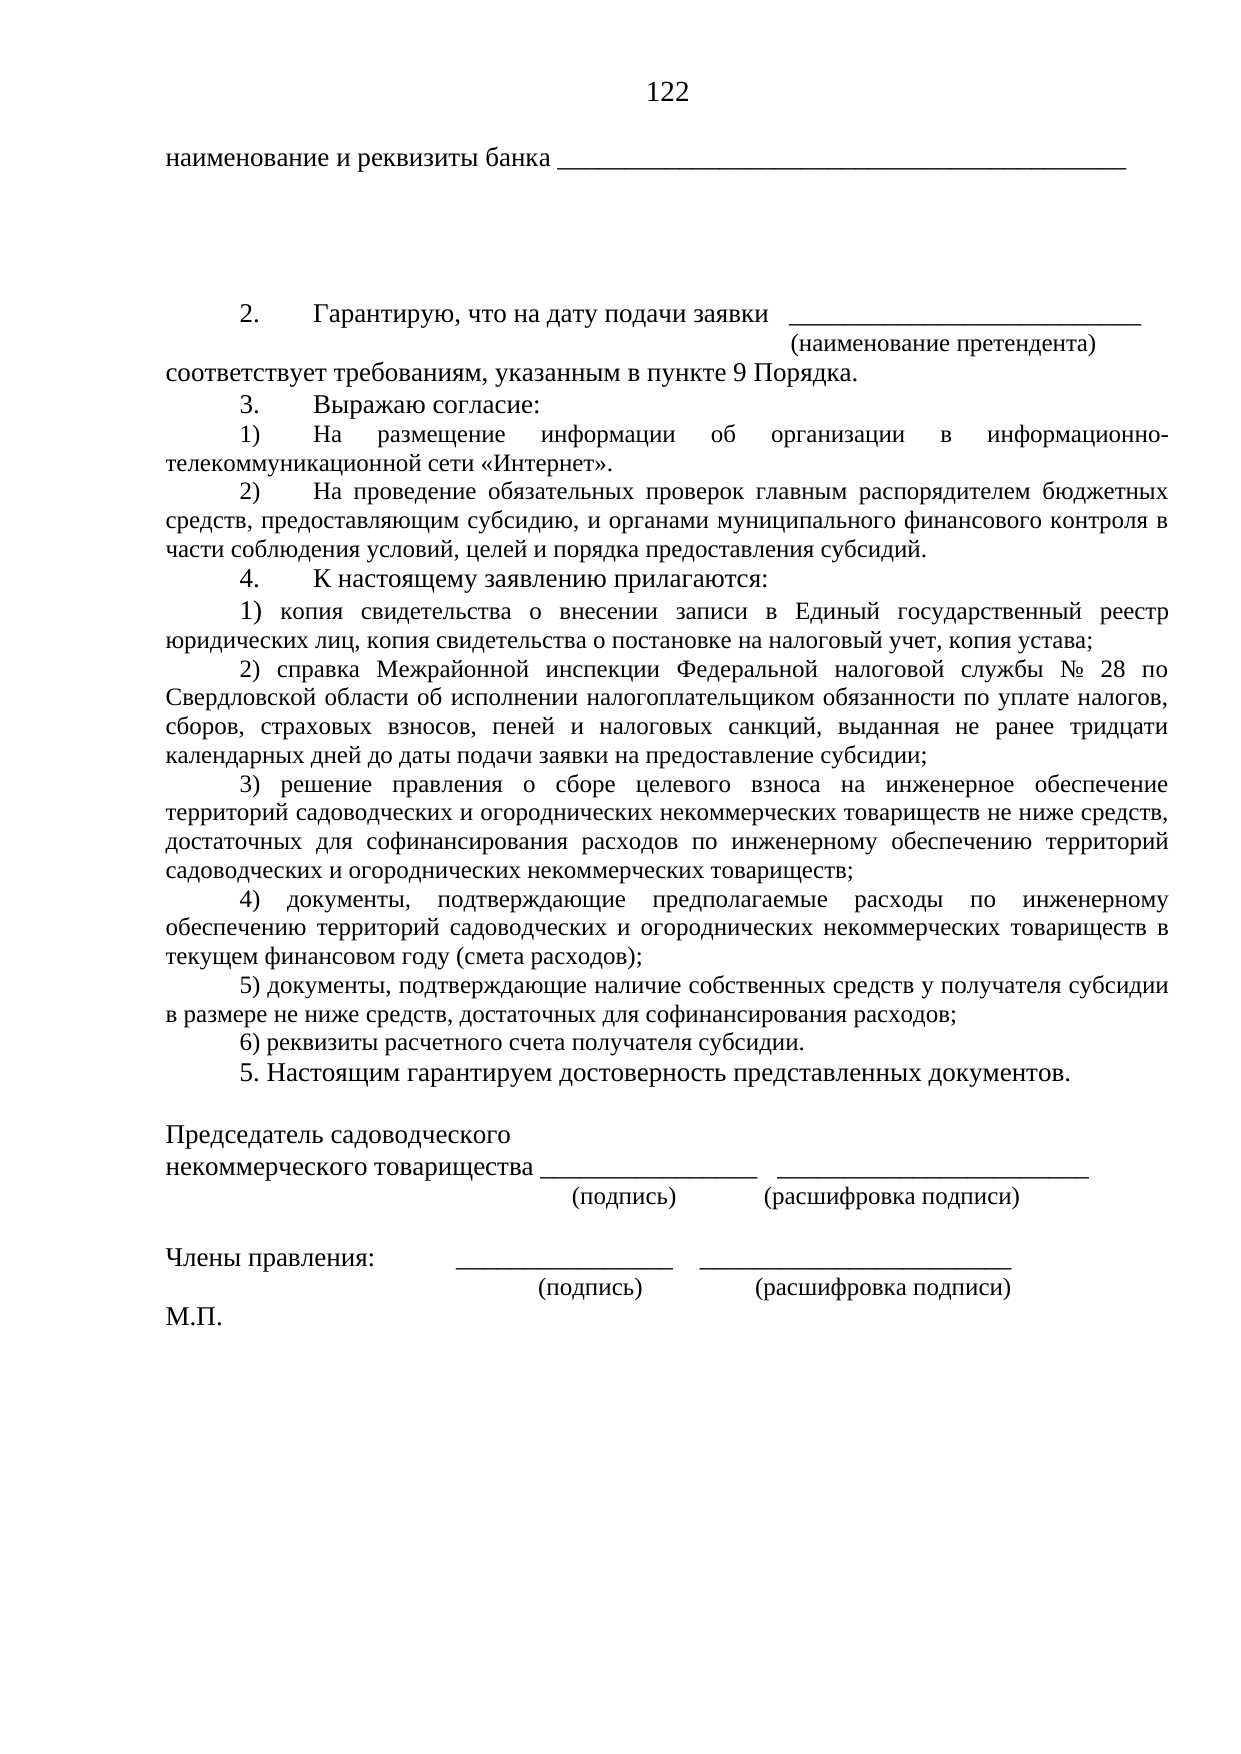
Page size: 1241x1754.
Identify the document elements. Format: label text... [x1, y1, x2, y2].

text 3) решение правления о сборе целевого взноса на инженерное обеспечение территорий садоводческих и огороднических некоммерческих товариществ не ниже средств, достаточных для софинансирования расходов по инженерному обеспечению территорий садоводческих и огороднических некоммерческих товариществ; [165, 769, 1169, 884]
text (подпись) (расшифровка подписи) [165, 1181, 1169, 1209]
text 5) документы, подтверждающие наличие собственных средств у получателя субсидии в размере не ниже средств, достаточных для софинансирования расходов; [165, 970, 1169, 1027]
list Выражаю согласие: [165, 388, 1169, 419]
list К настоящему заявлению прилагаются: [165, 563, 1169, 594]
text Председатель садоводческого [165, 1118, 1169, 1149]
list Гарантирую, что на дату подачи заявки __________________________ [165, 297, 1169, 328]
text наименование и реквизиты банка __________________________________________ [165, 141, 1169, 172]
text 6) реквизиты расчетного счета получателя субсидии. [165, 1027, 1169, 1056]
text М.П. [165, 1301, 1169, 1332]
text (наименование претендента) [165, 328, 1169, 357]
text соответствует требованиям, указанным в пункте 9 Порядка. [165, 357, 1169, 388]
text 1) копия свидетельства о внесении записи в Единый государственный реестр юридических лиц, копия свидетельства о постановке на налоговый учет, копия устава; [165, 594, 1169, 654]
list На размещение информации об организации в информационно-телекоммуникационной сети «Интернет». [165, 419, 1169, 476]
text (подпись) (расшифровка подписи) [165, 1272, 1169, 1301]
text 5. Настоящим гарантируем достоверность представленных документов. [165, 1056, 1169, 1087]
text Члены правления: ________________ _______________________ [165, 1241, 1169, 1272]
text некоммерческого товарищества ________________ _______________________ [165, 1149, 1169, 1181]
text 2) справка Межрайонной инспекции Федеральной налоговой службы № 28 по Свердловской области об исполнении налогоплательщиком обязанности по уплате налогов, сборов, страховых взносов, пеней и налоговых санкций, выданная не ранее тридцати календарных дней до даты подачи заявки на предоставление субсидии; [165, 654, 1169, 769]
list На проведение обязательных проверок главным распорядителем бюджетных средств, предоставляющим субсидию, и органами муниципального финансового контроля в части соблюдения условий, целей и порядка предоставления субсидий. [165, 476, 1169, 563]
text 4) документы, подтверждающие предполагаемые расходы по инженерному обеспечению территорий садоводческих и огороднических некоммерческих товариществ в текущем финансовом году (смета расходов); [165, 884, 1169, 970]
